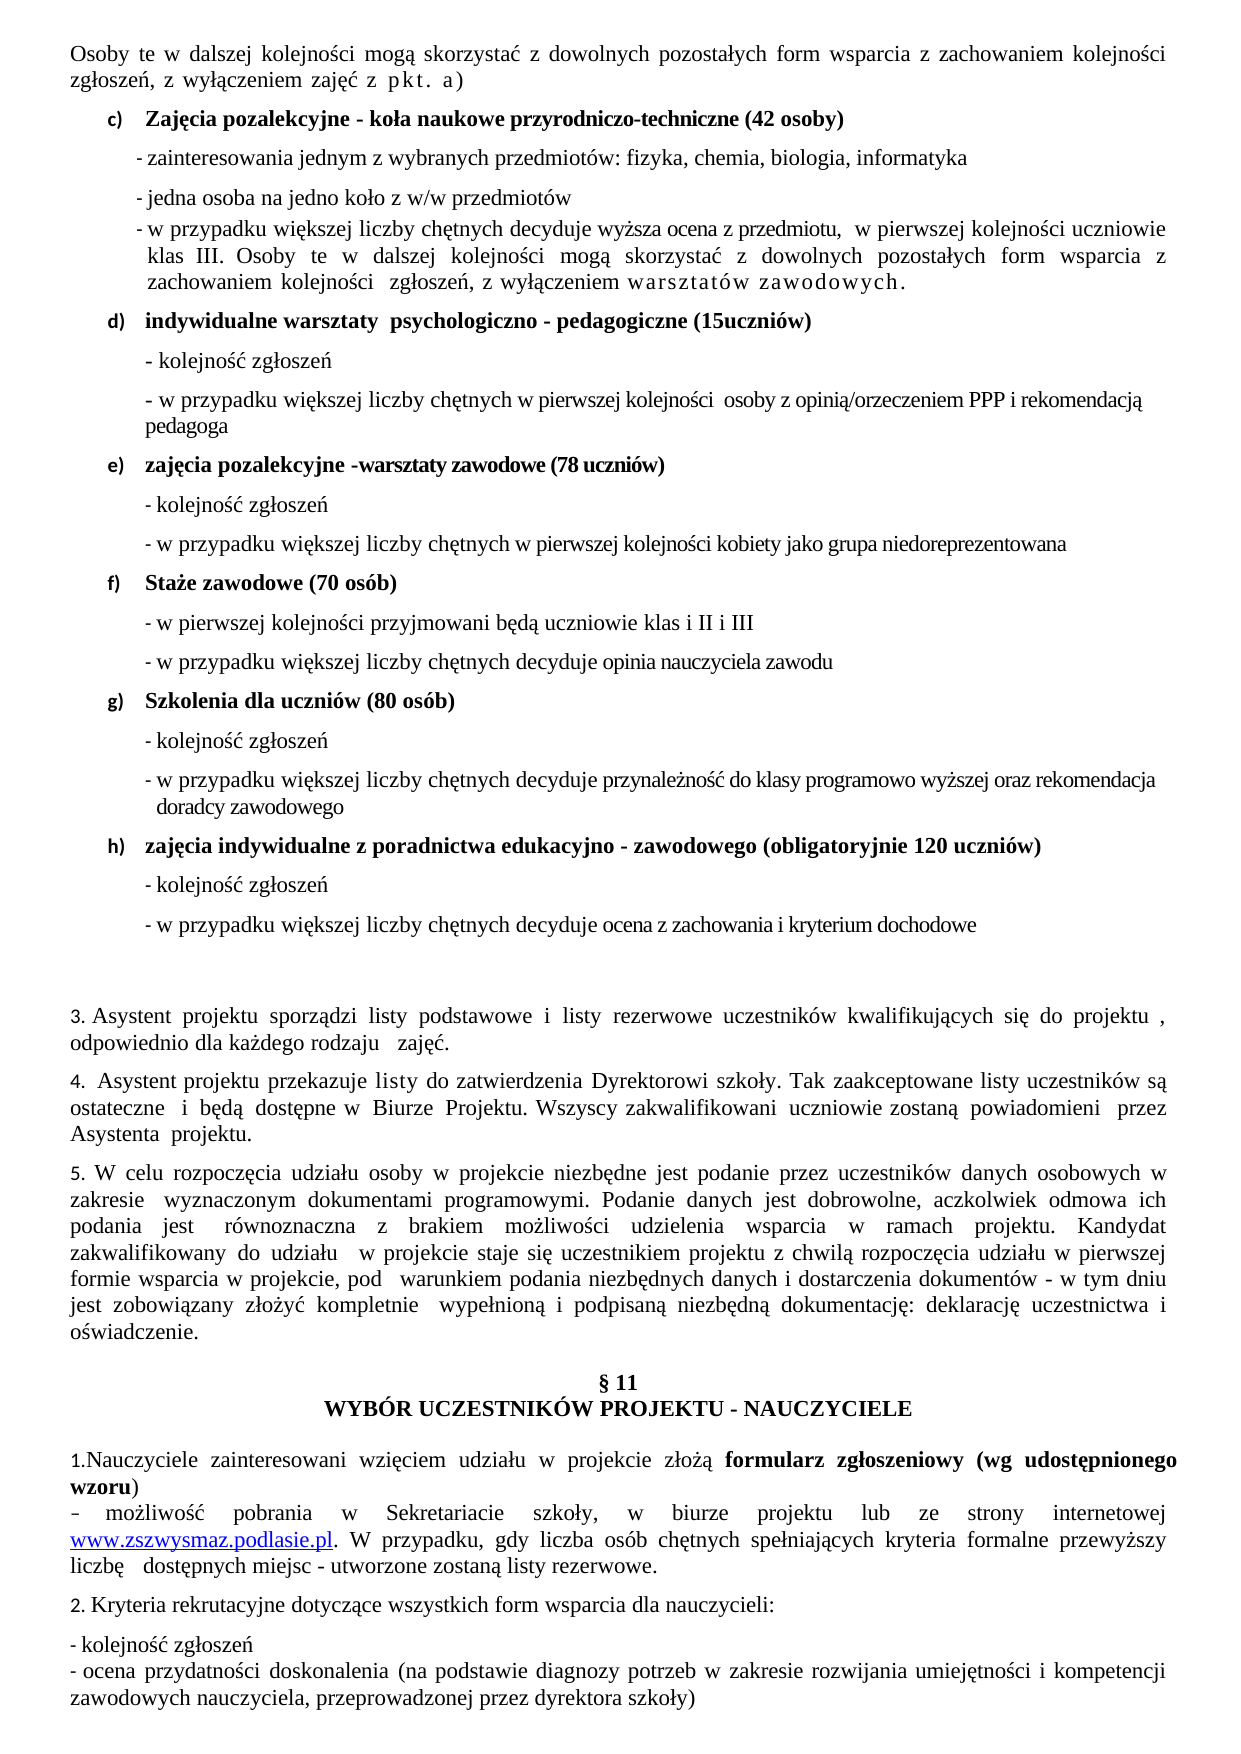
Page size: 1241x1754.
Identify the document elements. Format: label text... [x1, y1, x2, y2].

list zainteresowania jednym z wybranych przedmiotów: fizyka, chemia, biologia, informatyka [136, 144, 1178, 171]
list Asystent projektu sporządzi listy podstawowe i listy rezerwowe uczestników kwalifikujących się do projektu , odpowiednio dla każdego rodzaju zajęć. [70, 1002, 1167, 1055]
subtitle zajęcia pozalekcyjne -warsztaty zawodowe (78 uczniów) [107, 451, 1178, 478]
list w pierwszej kolejności przyjmowani będą uczniowie klas i II i III [145, 609, 1178, 635]
list w przypadku większej liczby chętnych decyduje ocena z zachowania i kryterium dochodowe [145, 911, 1178, 937]
list Nauczyciele zainteresowani wzięciem udziału w projekcie złożą formularz zgłoszeniowy (wg udostępnionego wzoru) [70, 1446, 1178, 1499]
subtitle Zajęcia pozalekcyjne - koła naukowe przyrodniczo-techniczne (42 osoby) [107, 105, 1166, 132]
list w przypadku większej liczby chętnych w pierwszej kolejności kobiety jako grupa niedoreprezentowana [145, 530, 1178, 557]
list kolejność zgłoszeń [70, 1631, 1178, 1657]
list w przypadku większej liczby chętnych decyduje przynależność do klasy programowo wyższej oraz rekomendacja doradcy zawodowego [145, 766, 1178, 819]
list kolejność zgłoszeń [145, 727, 1178, 753]
list w przypadku większej liczby chętnych decyduje opinia nauczyciela zawodu [145, 648, 1178, 675]
list Asystent projektu przekazuje listy do zatwierdzenia Dyrektorowi szkoły. Tak zaakceptowane listy uczestników są ostateczne i będą dostępne w Biurze Projektu. Wszyscy zakwalifikowani uczniowie zostaną powiadomieni przez Asystenta projektu. [70, 1068, 1167, 1147]
text Osoby te w dalszej kolejności mogą skorzystać z dowolnych pozostałych form wsparcia z zachowaniem kolejności zgłoszeń, z wyłączeniem zajęć z pkt. a) [70, 39, 1167, 92]
list w przypadku większej liczby chętnych decyduje wyższa ocena z przedmiotu, w pierwszej kolejności uczniowie klas III. Osoby te w dalszej kolejności mogą skorzystać z dowolnych pozostałych form wsparcia z zachowaniem kolejności zgłoszeń, z wyłączeniem warsztatów zawodowych. [136, 215, 1167, 294]
subtitle Szkolenia dla uczniów (80 osób) [107, 688, 1178, 714]
list Kryteria rekrutacyjne dotyczące wszystkich form wsparcia dla nauczycieli: [70, 1591, 1178, 1618]
list możliwość pobrania w Sekretariacie szkoły, w biurze projektu lub ze strony internetowej www.zszwysmaz.podlasie.pl. W przypadku, gdy liczba osób chętnych spełniających kryteria formalne przewyższy liczbę dostępnych miejsc - utworzone zostaną listy rezerwowe. [70, 1499, 1167, 1579]
text WYBÓR UCZESTNIKÓW PROJEKTU - NAUCZYCIELE [246, 1396, 990, 1421]
list kolejność zgłoszeń [145, 491, 1178, 517]
subtitle indywidualne warsztaty psychologiczno - pedagogiczne (15uczniów) [107, 307, 1178, 334]
list jedna osoba na jedno koło z w/w przedmiotów [136, 184, 1178, 210]
subtitle - w przypadku większej liczby chętnych w pierwszej kolejności osoby z opinią/orzeczeniem PPP i rekomendacją pedagoga [145, 386, 1178, 438]
subtitle Staże zawodowe (70 osób) [107, 569, 1178, 596]
subtitle § 11 [246, 1371, 990, 1396]
list kolejność zgłoszeń [145, 871, 1178, 898]
list ocena przydatności doskonalenia (na podstawie diagnozy potrzeb w zakresie rozwijania umiejętności i kompetencji zawodowych nauczyciela, przeprowadzonej przez dyrektora szkoły) [70, 1657, 1167, 1710]
subtitle - kolejność zgłoszeń [145, 347, 1178, 373]
list W celu rozpoczęcia udziału osoby w projekcie niezbędne jest podanie przez uczestników danych osobowych w zakresie wyznaczonym dokumentami programowymi. Podanie danych jest dobrowolne, aczkolwiek odmowa ich podania jest równoznaczna z brakiem możliwości udzielenia wsparcia w ramach projektu. Kandydat zakwalifikowany do udziału w projekcie staje się uczestnikiem projektu z chwilą rozpoczęcia udziału w pierwszej formie wsparcia w projekcie, pod warunkiem podania niezbędnych danych i dostarczenia dokumentów - w tym dniu jest zobowiązany złożyć kompletnie wypełnioną i podpisaną niezbędną dokumentację: deklarację uczestnictwa i oświadczenie. [70, 1159, 1167, 1344]
subtitle zajęcia indywidualne z poradnictwa edukacyjno - zawodowego (obligatoryjnie 120 uczniów) [107, 832, 1178, 859]
